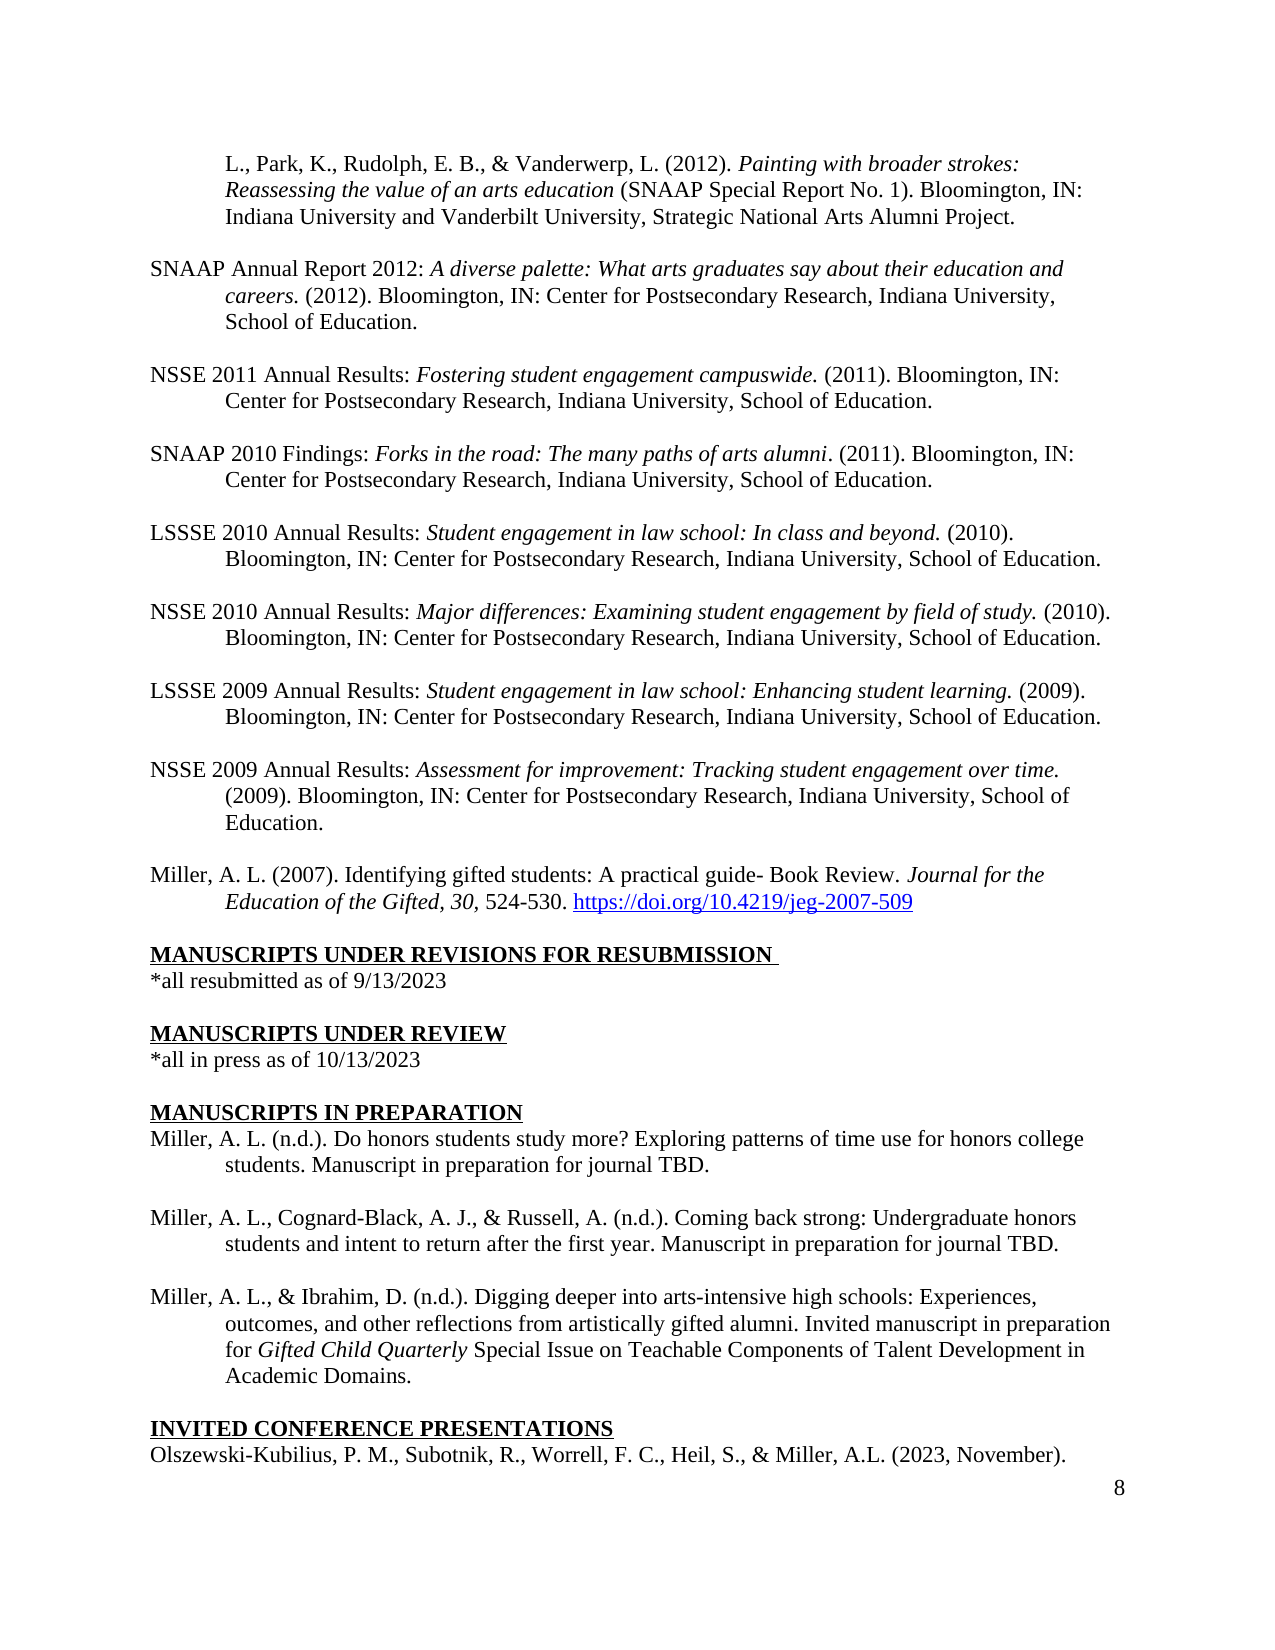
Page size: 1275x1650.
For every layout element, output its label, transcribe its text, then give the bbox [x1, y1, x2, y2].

text *all resubmitted as of 9/13/2023 [150, 967, 1125, 993]
text LSSSE 2010 Annual Results: Student engagement in law school: In class and beyond. (2010). Bloomington, IN: Center for Postsecondary Research, Indiana University, School of Education. [150, 519, 1125, 572]
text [150, 150, 1125, 229]
text MANUSCRIPTS UNDER REVISIONS FOR RESUBMISSION [150, 941, 1125, 967]
text *all in press as of 10/13/2023 [150, 1046, 1125, 1072]
text Miller, A. L., Cognard-Black, A. J., & Russell, A. (n.d.). Coming back strong: Undergraduate honors students and intent to return after the first year. Manuscript in preparation for journal TBD. [150, 1204, 1125, 1257]
text MANUSCRIPTS UNDER REVIEW [150, 1020, 1125, 1046]
text NSSE 2010 Annual Results: Major differences: Examining student engagement by field of study. (2010). Bloomington, IN: Center for Postsecondary Research, Indiana University, School of Education. [150, 598, 1125, 651]
text NSSE 2009 Annual Results: Assessment for improvement: Tracking student engagement over time. (2009). Bloomington, IN: Center for Postsecondary Research, Indiana University, School of Education. [150, 756, 1125, 835]
text INVITED CONFERENCE PRESENTATIONS [150, 1415, 1125, 1441]
text SNAAP 2010 Findings: Forks in the road: The many paths of arts alumni. (2011). Bloomington, IN: Center for Postsecondary Research, Indiana University, School of Education. [150, 440, 1125, 493]
text NSSE 2011 Annual Results: Fostering student engagement campuswide. (2011). Bloomington, IN: Center for Postsecondary Research, Indiana University, School of Education. [150, 361, 1125, 413]
text MANUSCRIPTS IN PREPARATION [150, 1099, 1125, 1125]
text LSSSE 2009 Annual Results: Student engagement in law school: Enhancing student learning. (2009). Bloomington, IN: Center for Postsecondary Research, Indiana University, School of Education. [150, 677, 1125, 730]
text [150, 1441, 1125, 1468]
text Miller, A. L. (n.d.). Do honors students study more? Exploring patterns of time use for honors college students. Manuscript in preparation for journal TBD. [150, 1125, 1125, 1178]
text Miller, A. L., & Ibrahim, D. (n.d.). Digging deeper into arts-intensive high schools: Experiences, outcomes, and other reflections from artistically gifted alumni. Invited manuscript in preparation for Gifted Child Quarterly Special Issue on Teachable Components of Talent Development in Academic Domains. [150, 1283, 1125, 1389]
text Miller, A. L. (2007). Identifying gifted students: A practical guide- Book Review. Journal for the Education of the Gifted, 30, 524-530. https://doi.org/10.4219/jeg-2007-509 [150, 862, 1125, 914]
text SNAAP Annual Report 2012: A diverse palette: What arts graduates say about their education and careers. (2012). Bloomington, IN: Center for Postsecondary Research, Indiana University, School of Education. [150, 255, 1125, 334]
